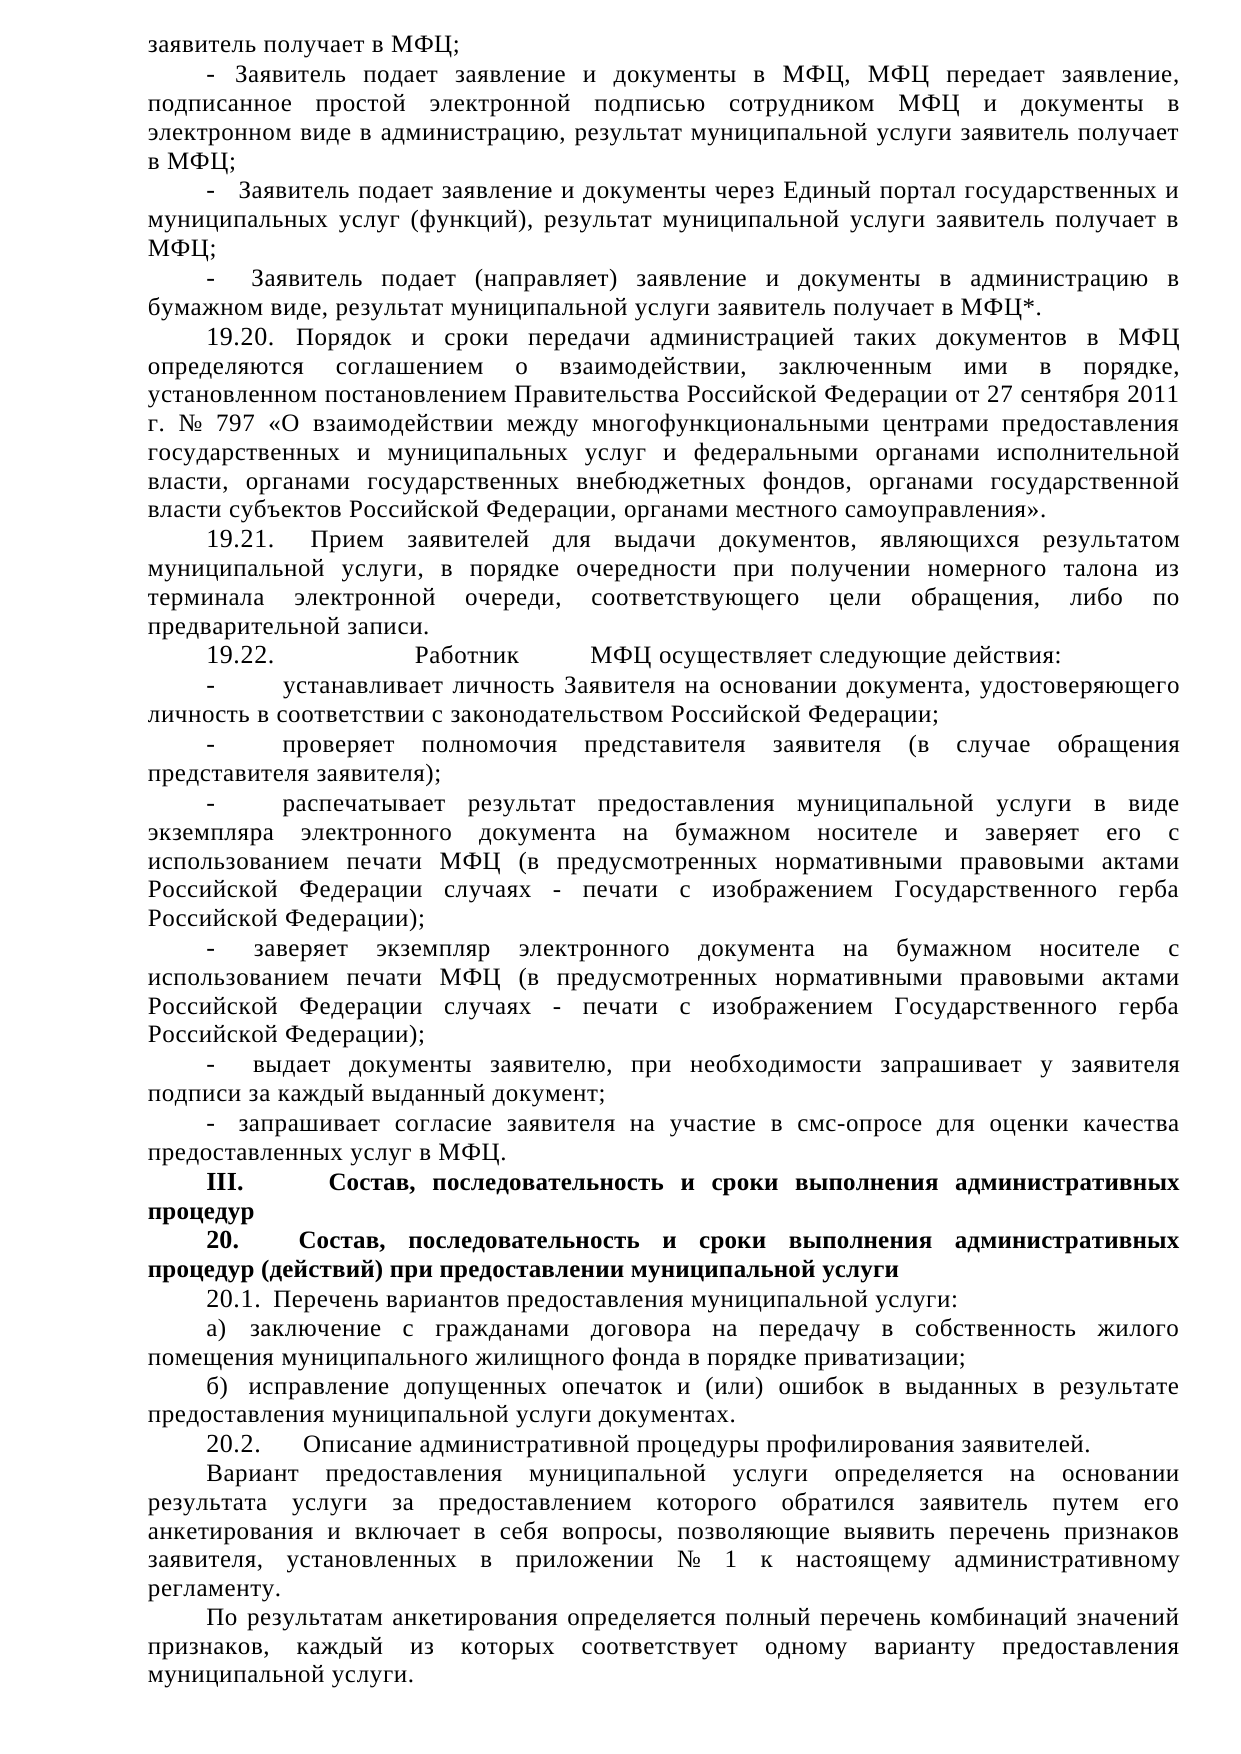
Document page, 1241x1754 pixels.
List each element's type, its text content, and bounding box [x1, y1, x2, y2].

text По результатам анкетирования определяется полный перечень комбинаций значений признаков, каждый из которых соответствует одному варианту предоставления муниципальной услуги. [148, 1602, 1181, 1688]
list Заявитель подает заявление и документы в МФЦ, МФЦ передает заявление, подписанное простой электронной подписью сотрудником МФЦ и документы в электронном виде в администрацию, результат муниципальной услуги заявитель получает в МФЦ; [148, 58, 1181, 174]
text Вариант предоставления муниципальной услуги определяется на основании результата услуги за предоставлением которого обратился заявитель путем его анкетирования и включает в себя вопросы, позволяющие выявить перечень признаков заявителя, установленных в приложении № 1 к настоящему административному регламенту. [148, 1458, 1181, 1602]
list заверяет экземпляр электронного документа на бумажном носителе с использованием печати МФЦ (в предусмотренных нормативными правовыми актами Российской Федерации случаях - печати с изображением Государственного герба Российской Федерации); [148, 932, 1181, 1048]
list Заявитель подает заявление и документы через Единый портал государственных и муниципальных услуг (функций), результат муниципальной услуги заявитель получает в МФЦ; [148, 174, 1181, 262]
list выдает документы заявителю, при необходимости запрашивает у заявителя подписи за каждый выданный документ; [148, 1048, 1181, 1107]
list Порядок и сроки передачи администрацией таких документов в МФЦ определяются соглашением о взаимодействии, заключенным ими в порядке, установленном постановлением Правительства Российской Федерации от 27 сентября 2011 г. № 797 «О взаимодействии между многофункциональными центрами предоставления государственных и муниципальных услуг и федеральными органами исполнительной власти, органами государственных внебюджетных фондов, органами государственной власти субъектов Российской Федерации, органами местного самоуправления». [148, 321, 1181, 523]
text а) заключение с гражданами договора на передачу в собственность жилого помещения муниципального жилищного фонда в порядке приватизации; [148, 1313, 1181, 1371]
list Заявитель подает (направляет) заявление и документы в администрацию в бумажном виде, результат муниципальной услуги заявитель получает в МФЦ*. [148, 262, 1181, 321]
list Прием заявителей для выдачи документов, являющихся результатом муниципальной услуги, в порядке очередности при получении номерного талона из терминала электронной очереди, соответствующего цели обращения, либо по предварительной записи. [148, 523, 1181, 639]
list Перечень вариантов предоставления муниципальной услуги: [148, 1283, 1181, 1313]
list распечатывает результат предоставления муниципальной услуги в виде экземпляра электронного документа на бумажном носителе и заверяет его с использованием печати МФЦ (в предусмотренных нормативными правовыми актами Российской Федерации случаях - печати с изображением Государственного герба Российской Федерации); [148, 787, 1181, 932]
list Описание административной процедуры профилирования заявителей. [148, 1428, 1181, 1458]
list запрашивает согласие заявителя на участие в смс-опросе для оценки качества предоставленных услуг в МФЦ. [148, 1107, 1181, 1166]
list проверяет полномочия представителя заявителя (в случае обращения представителя заявителя); [148, 728, 1181, 787]
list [148, 29, 1181, 58]
list Состав, последовательность и сроки выполнения административных процедур (действий) при предоставлении муниципальной услуги [148, 1224, 1181, 1283]
list Состав, последовательность и сроки выполнения административных процедур [148, 1166, 1181, 1224]
list Работник МФЦ осуществляет следующие действия: [148, 639, 1181, 669]
list устанавливает личность Заявителя на основании документа, удостоверяющего личность в соответствии с законодательством Российской Федерации; [148, 669, 1181, 728]
text б) исправление допущенных опечаток и (или) ошибок в выданных в результате предоставления муниципальной услуги документах. [148, 1371, 1181, 1428]
